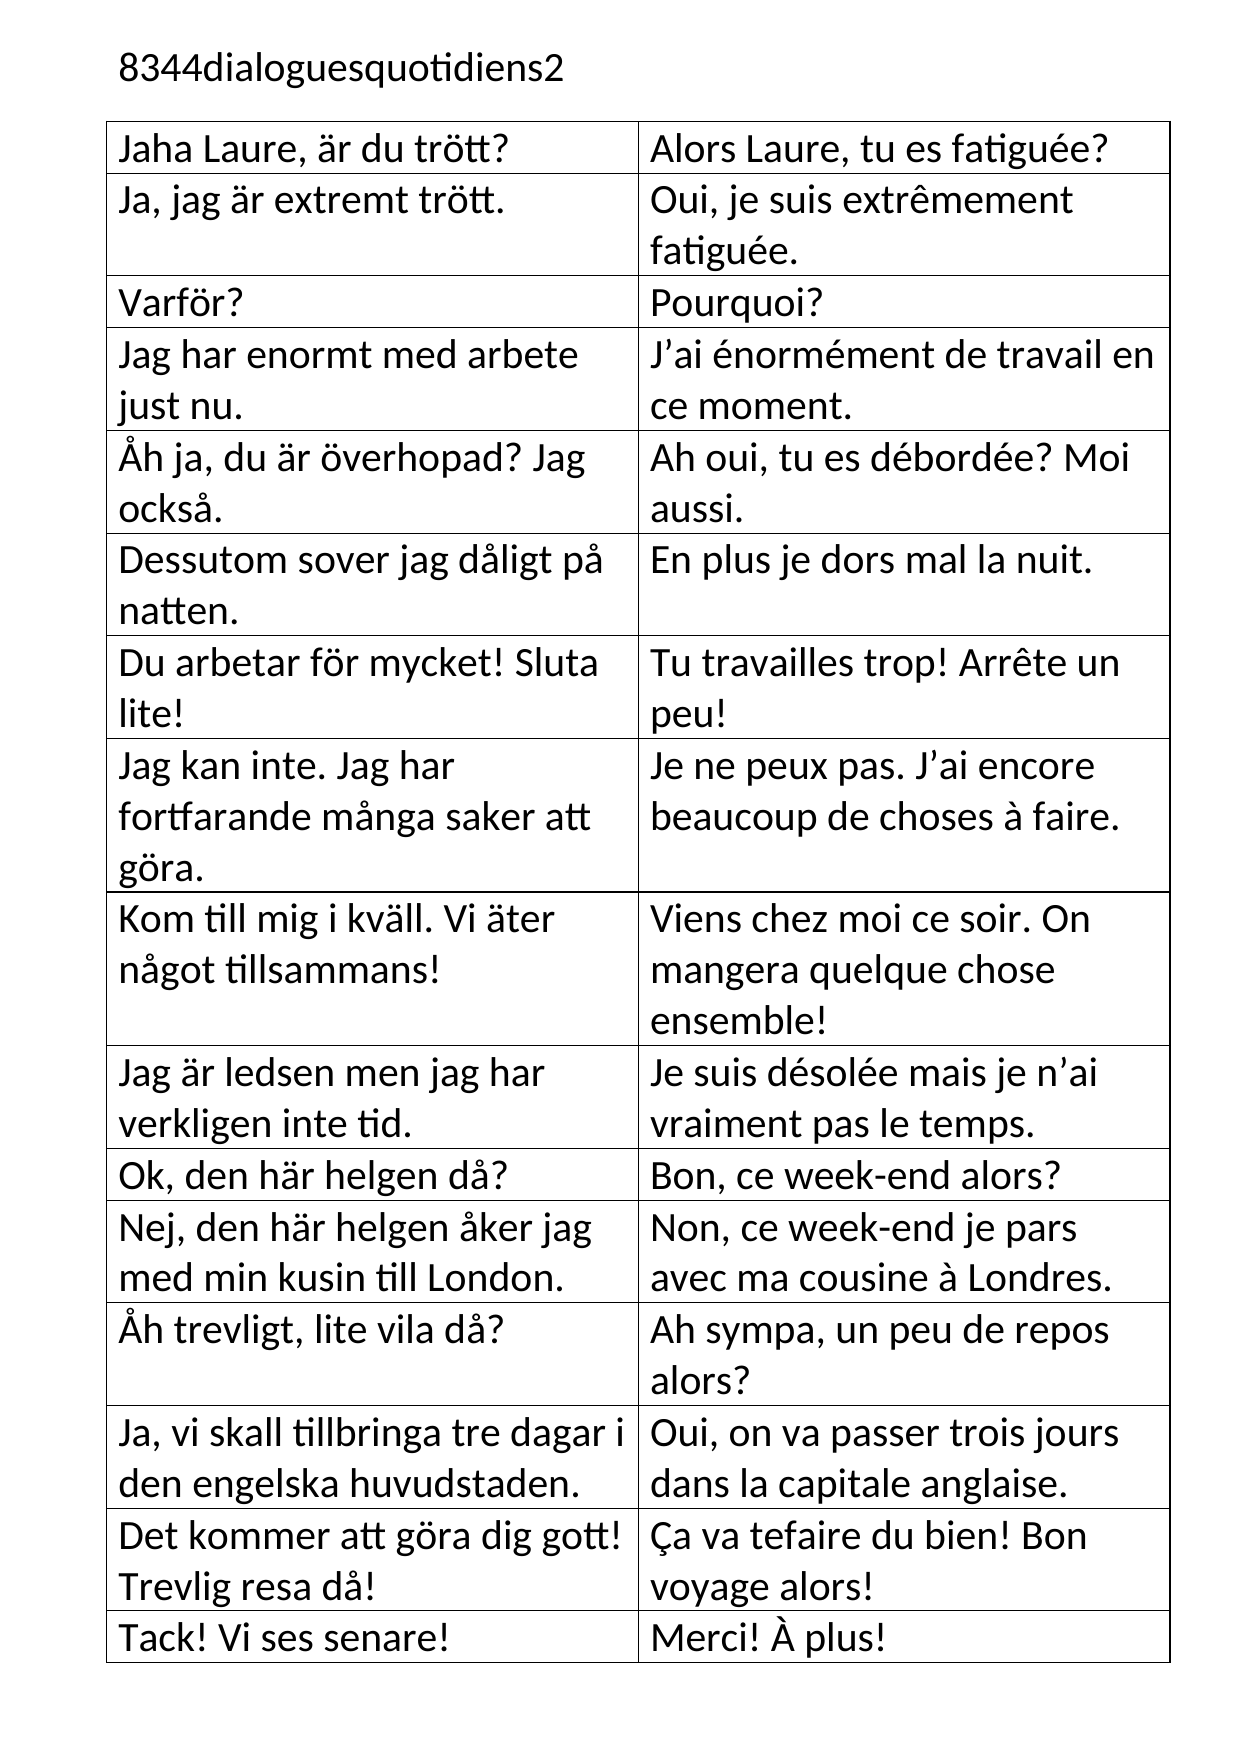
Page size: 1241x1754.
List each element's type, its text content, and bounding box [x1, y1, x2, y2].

table_cell Åh trevligt, lite vila då? [107, 1303, 638, 1405]
table_header Jaha Laure, är du trött? [107, 122, 638, 172]
table_cell Je ne peux pas. J’ai encore beaucoup de choses à faire. [639, 739, 1169, 891]
table_cell Ah sympa, un peu de repos alors? [639, 1303, 1169, 1405]
table_cell Kom till mig i kväll. Vi äter något tillsammans! [107, 893, 638, 1045]
table_cell Jag kan inte. Jag har fortfarande många saker att göra. [107, 739, 638, 891]
table_cell Dessutom sover jag dåligt på natten. [107, 534, 638, 635]
table_cell Non, ce week-end je pars avec ma cousine à Londres. [639, 1201, 1169, 1302]
table_cell Oui, je suis extrêmement fatiguée. [639, 174, 1169, 275]
table_header Alors Laure, tu es fatiguée? [639, 122, 1169, 172]
table_cell Merci! À plus! [639, 1611, 1169, 1662]
table_cell Jag har enormt med arbete just nu. [107, 328, 638, 430]
table_cell Ja, jag är extremt trött. [107, 174, 638, 275]
table_cell Varför? [107, 276, 638, 327]
table_cell Tu travailles trop! Arrête un peu! [639, 636, 1169, 738]
text 8344dialoguesquotidiens2 [118, 41, 1199, 92]
table_cell Oui, on va passer trois jours dans la capitale anglaise. [639, 1406, 1169, 1508]
table_cell Je suis désolée mais je n’ai vraiment pas le temps. [639, 1046, 1169, 1148]
table_cell Nej, den här helgen åker jag med min kusin till London. [107, 1201, 638, 1302]
table_cell Ça va tefaire du bien! Bon voyage alors! [639, 1509, 1169, 1610]
table_cell Åh ja, du är överhopad? Jag också. [107, 431, 638, 532]
table_cell Pourquoi? [639, 276, 1169, 327]
table_cell Jag är ledsen men jag har verkligen inte tid. [107, 1046, 638, 1148]
table_cell Ja, vi skall tillbringa tre dagar i den engelska huvudstaden. [107, 1406, 638, 1508]
table_cell Det kommer att göra dig gott! Trevlig resa då! [107, 1509, 638, 1610]
table_cell Ah oui, tu es débordée? Moi aussi. [639, 431, 1169, 532]
table_cell Ok, den här helgen då? [107, 1149, 638, 1199]
table_cell En plus je dors mal la nuit. [639, 534, 1169, 635]
table_cell J’ai énormément de travail en ce moment. [639, 328, 1169, 430]
table_cell Tack! Vi ses senare! [107, 1611, 638, 1662]
table_cell Du arbetar för mycket! Sluta lite! [107, 636, 638, 738]
table_cell Bon, ce week-end alors? [639, 1149, 1169, 1199]
table_cell Viens chez moi ce soir. On mangera quelque chose ensemble! [639, 893, 1169, 1045]
